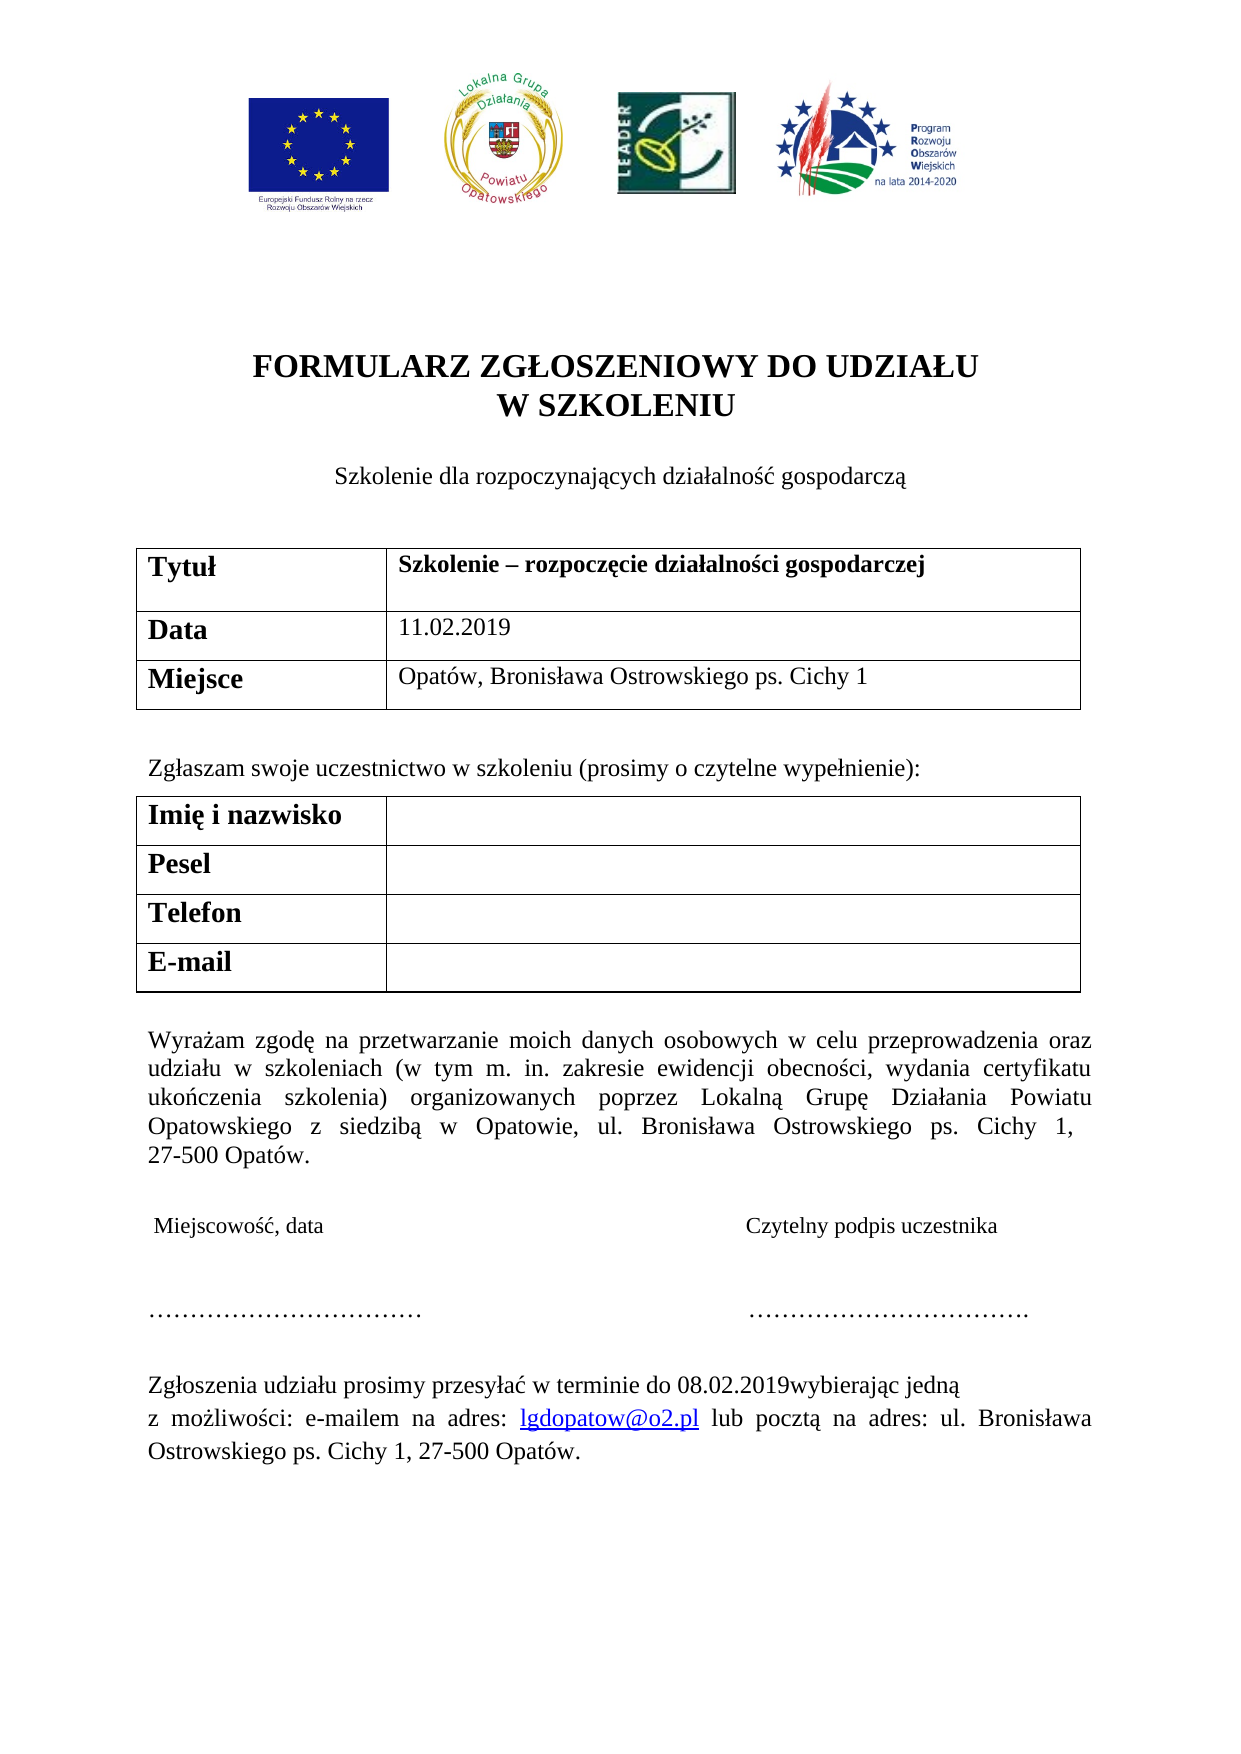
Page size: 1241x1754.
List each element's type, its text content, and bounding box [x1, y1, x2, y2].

table_cell [387, 895, 1080, 943]
table_header [387, 797, 1080, 845]
table_cell Data [137, 612, 386, 660]
picture [767, 73, 967, 205]
table_cell [387, 846, 1080, 894]
table_cell 11.02.2019 [387, 612, 1080, 660]
text z możliwości: e-mailem na adres: lgdopatow@o2.pl lub pocztą na adres: ul. Bronisława Ostrowskiego ps. Cichy 1, 27-500 Opatów. [148, 1403, 1093, 1465]
picture [248, 98, 411, 216]
text FORMULARZ ZGŁOSZENIOWY DO UDZIAŁU W SZKOLENIU Szkolenie dla rozpoczynających działalność gospodarczą [148, 346, 1093, 490]
text Wyrażam zgodę na przetwarzanie moich danych osobowych w celu przeprowadzenia oraz udziału w szkoleniach (w tym m. in. zakresie ewidencji obecności, wydania certyfikatu ukończenia szkolenia) organizowanych poprzez Lokalną Grupę Działania Powiatu Opatowskiego z siedzibą w Opatowie, ul. Bronisława Ostrowskiego ps. Cichy 1, 27-500 Opatów. [148, 1025, 1093, 1168]
table_cell Miejsce [137, 661, 386, 709]
table_header Tytuł [137, 549, 386, 611]
text …………………………… ……………………………. [148, 1294, 1093, 1323]
table_cell E-mail [137, 944, 386, 991]
picture [444, 73, 563, 204]
text Miejscowość, data Czytelny podpis uczestnika [148, 1212, 1093, 1238]
text Zgłoszenia udziału prosimy przesyłać w terminie do 08.02.2019wybierając jedną [148, 1370, 1093, 1399]
table_cell [387, 944, 1080, 991]
picture [617, 92, 736, 194]
table_cell Pesel [137, 846, 386, 894]
table_cell Telefon [137, 895, 386, 943]
table_header Szkolenie – rozpoczęcie działalności gospodarczej [387, 549, 1080, 611]
table_header Imię i nazwisko [137, 797, 386, 845]
text Zgłaszam swoje uczestnictwo w szkoleniu (prosimy o czytelne wypełnienie): [148, 753, 1093, 782]
table_cell Opatów, Bronisława Ostrowskiego ps. Cichy 1 [387, 661, 1080, 709]
